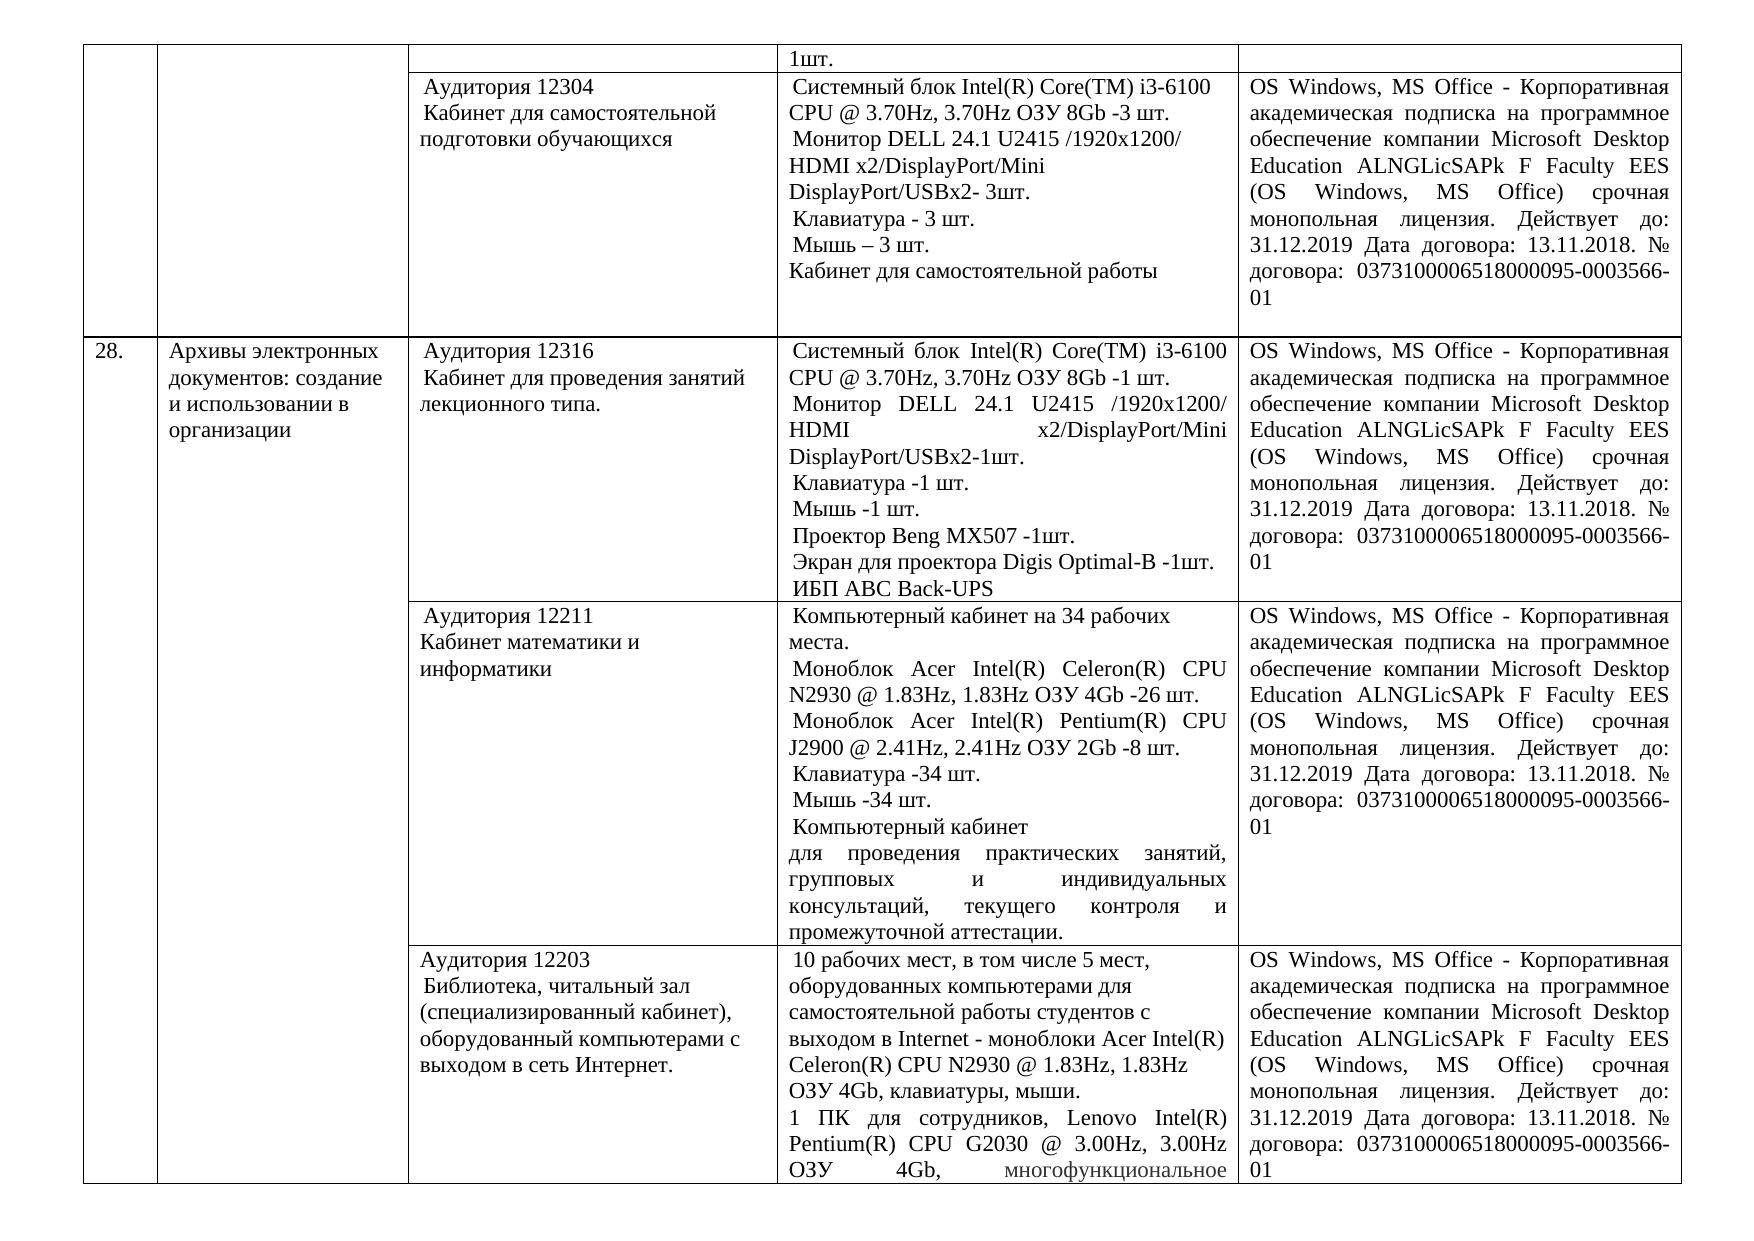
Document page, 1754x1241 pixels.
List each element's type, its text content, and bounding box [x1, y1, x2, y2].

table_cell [409, 946, 777, 1183]
table_cell Системный блок Intel(R) Core(TM) i3-6100 CPU @ 3.70Hz, 3.70Hz ОЗУ 8Gb -3 шт. Монитор DELL 24.1 U2415 /1920x1200/ HDMI x2/DisplayPort/Mini DisplayPort/USBx2- 3шт. Клавиатура - 3 шт. Мышь – 3 шт. Кабинет для самостоятельной работы [778, 73, 1238, 336]
table_cell 28. [84, 338, 157, 1183]
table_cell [1239, 45, 1681, 72]
table_cell Архивы электронных документов: создание и использовании в организации [158, 338, 408, 1183]
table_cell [778, 946, 1238, 1183]
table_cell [409, 45, 777, 72]
table_cell Аудитория 12316 Кабинет для проведения занятий лекционного типа. [409, 338, 777, 601]
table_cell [778, 45, 1238, 72]
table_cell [1239, 73, 1681, 336]
table_cell Компьютерный кабинет на 34 рабочих места. Моноблок Acer Intel(R) Celeron(R) CPU N2930 @ 1.83Hz, 1.83Hz ОЗУ 4Gb -26 шт. Моноблок Acer Intel(R) Pentium(R) CPU J2900 @ 2.41Hz, 2.41Hz ОЗУ 2Gb -8 шт. Клавиатура -34 шт. Мышь -34 шт. Компьютерный кабинет для проведения практических занятий, групповых и индивидуальных консультаций, текущего контроля и промежуточной аттестации. [778, 602, 1238, 944]
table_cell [1239, 946, 1681, 1183]
table_cell Аудитория 12304 Кабинет для самостоятельной подготовки обучающихся [409, 73, 777, 336]
table_cell Аудитория 12211 Кабинет математики и информатики [409, 602, 777, 944]
table_cell Системный блок Intel(R) Core(TM) i3-6100 CPU @ 3.70Hz, 3.70Hz ОЗУ 8Gb -1 шт. Монитор DELL 24.1 U2415 /1920x1200/ HDMI x2/DisplayPort/Mini DisplayPort/USBx2-1шт. Клавиатура -1 шт. Мышь -1 шт. Проектор Beng MX507 -1шт. Экран для проектора Digis Optimal-B -1шт. ИБП ABC Back-UPS [778, 338, 1238, 601]
